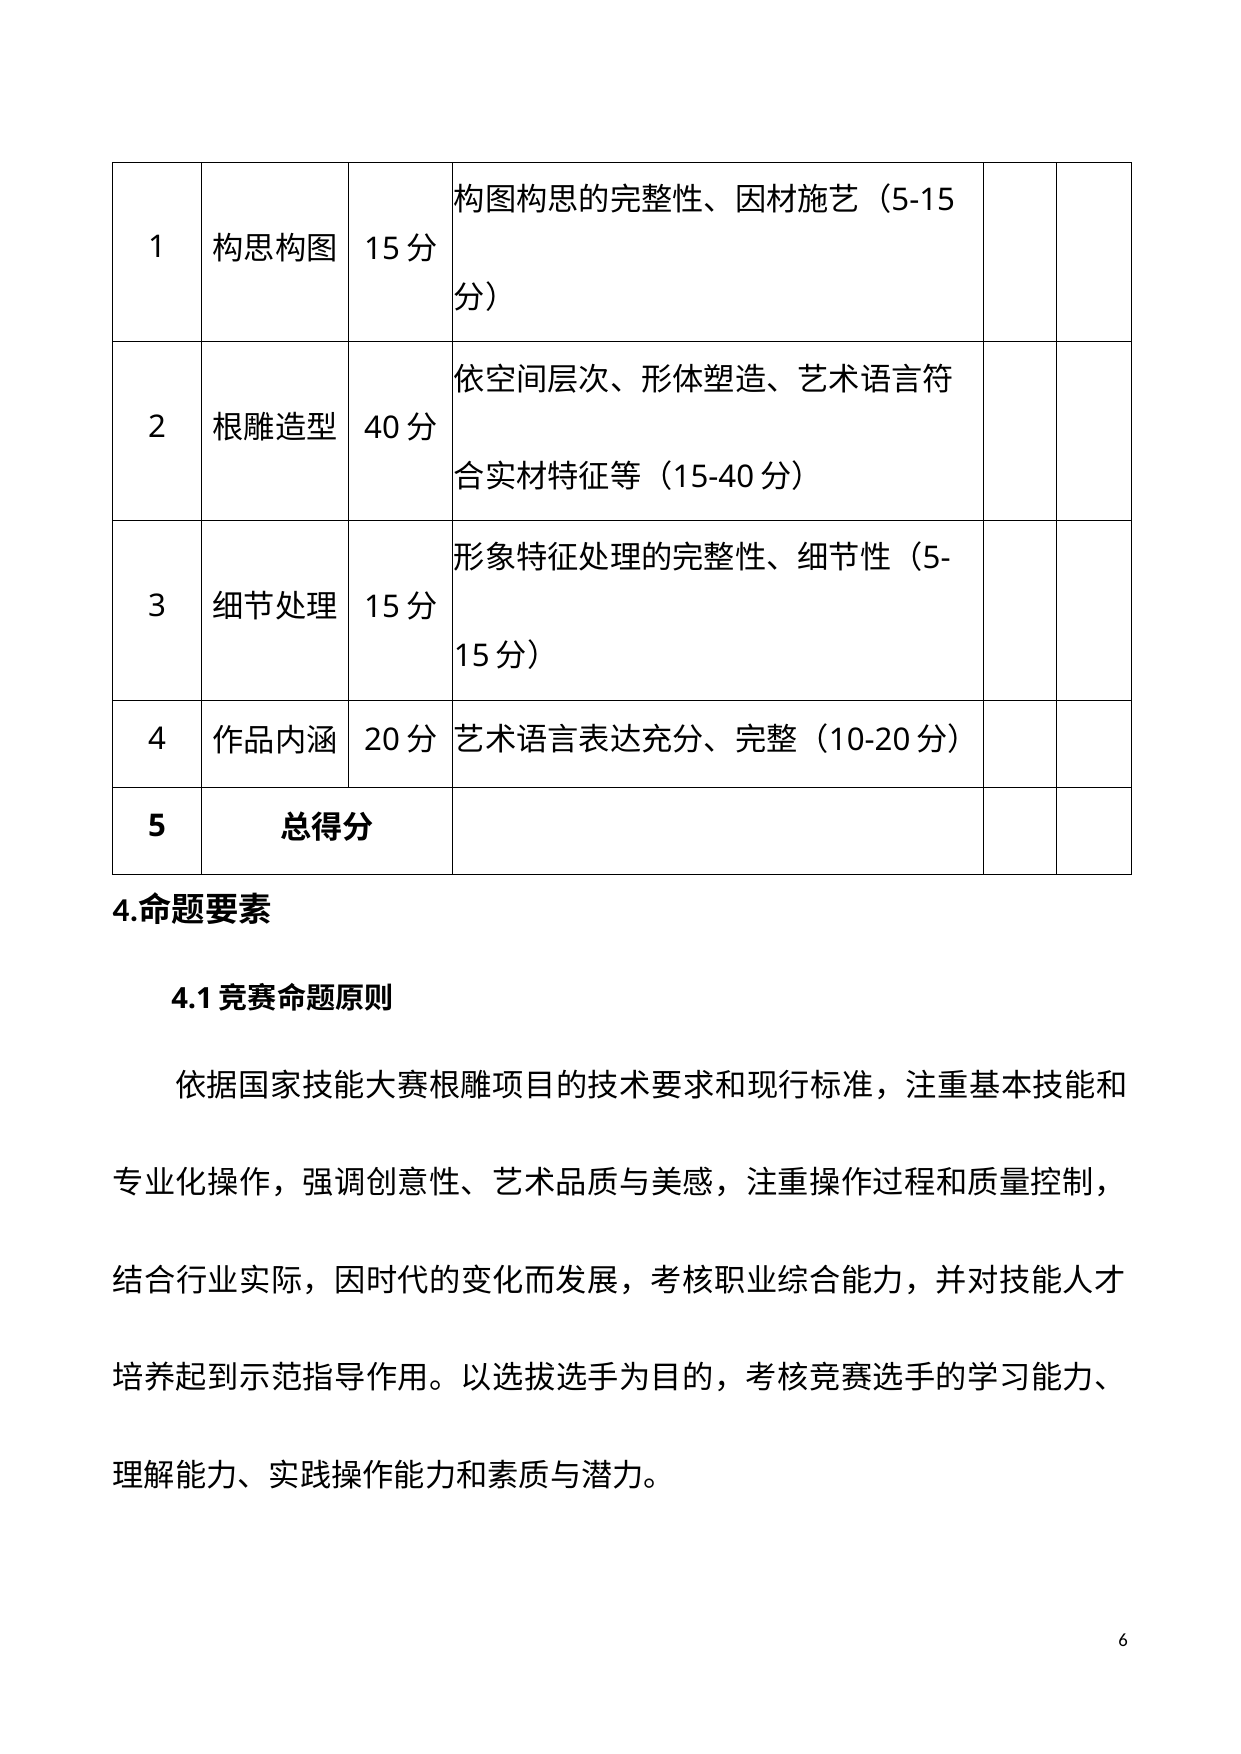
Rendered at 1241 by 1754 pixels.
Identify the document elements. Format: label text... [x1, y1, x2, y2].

table_cell [1057, 163, 1131, 341]
table_cell 艺术语言表达充分、完整（10-20分） [453, 701, 983, 787]
table_cell [984, 342, 1056, 520]
table_cell [1057, 521, 1131, 699]
text 4.命题要素 [112, 875, 1128, 940]
table_cell 根雕造型 [202, 342, 348, 520]
table_cell 1 [113, 163, 201, 341]
table_cell 构思构图 [202, 163, 348, 341]
table_cell 依空间层次、形体塑造、艺术语言符合实材特征等（15-40分） [453, 342, 983, 520]
table_cell 20分 [349, 701, 452, 787]
table_cell [984, 163, 1056, 341]
table_cell 3 [113, 521, 201, 699]
table_cell [1057, 701, 1131, 787]
table_cell 15分 [349, 163, 452, 341]
table_cell [984, 521, 1056, 699]
table_cell 作品内涵 [202, 701, 348, 787]
table_cell 4 [113, 701, 201, 787]
table_cell [984, 701, 1056, 787]
table_cell [1057, 342, 1131, 520]
table_cell 15分 [349, 521, 452, 699]
table_cell 2 [113, 342, 201, 520]
table_cell [1057, 788, 1131, 874]
table_cell 5 [113, 788, 201, 874]
table_cell [984, 788, 1056, 874]
table_cell 形象特征处理的完整性、细节性（5-15分） [453, 521, 983, 699]
table_cell 总得分 [202, 788, 452, 874]
table_cell 40分 [349, 342, 452, 520]
table_cell 细节处理 [202, 521, 348, 699]
text 4.1竞赛命题原则 [112, 964, 1128, 1029]
text 依据国家技能大赛根雕项目的技术要求和现行标准，注重基本技能和专业化操作，强调创意性、艺术品质与美感，注重操作过程和质量控制，结合行业实际，因时代的变化而发展，考核职业综合能力，并对技能人才培养起到示范指导作用。以选拔选手为目的，考核竞赛选手的学习能力、理解能力、实践操作能力和素质与潜力。 [112, 1050, 1128, 1505]
table_cell [453, 788, 983, 874]
table_cell 构图构思的完整性、因材施艺（5-15分） [453, 163, 983, 341]
